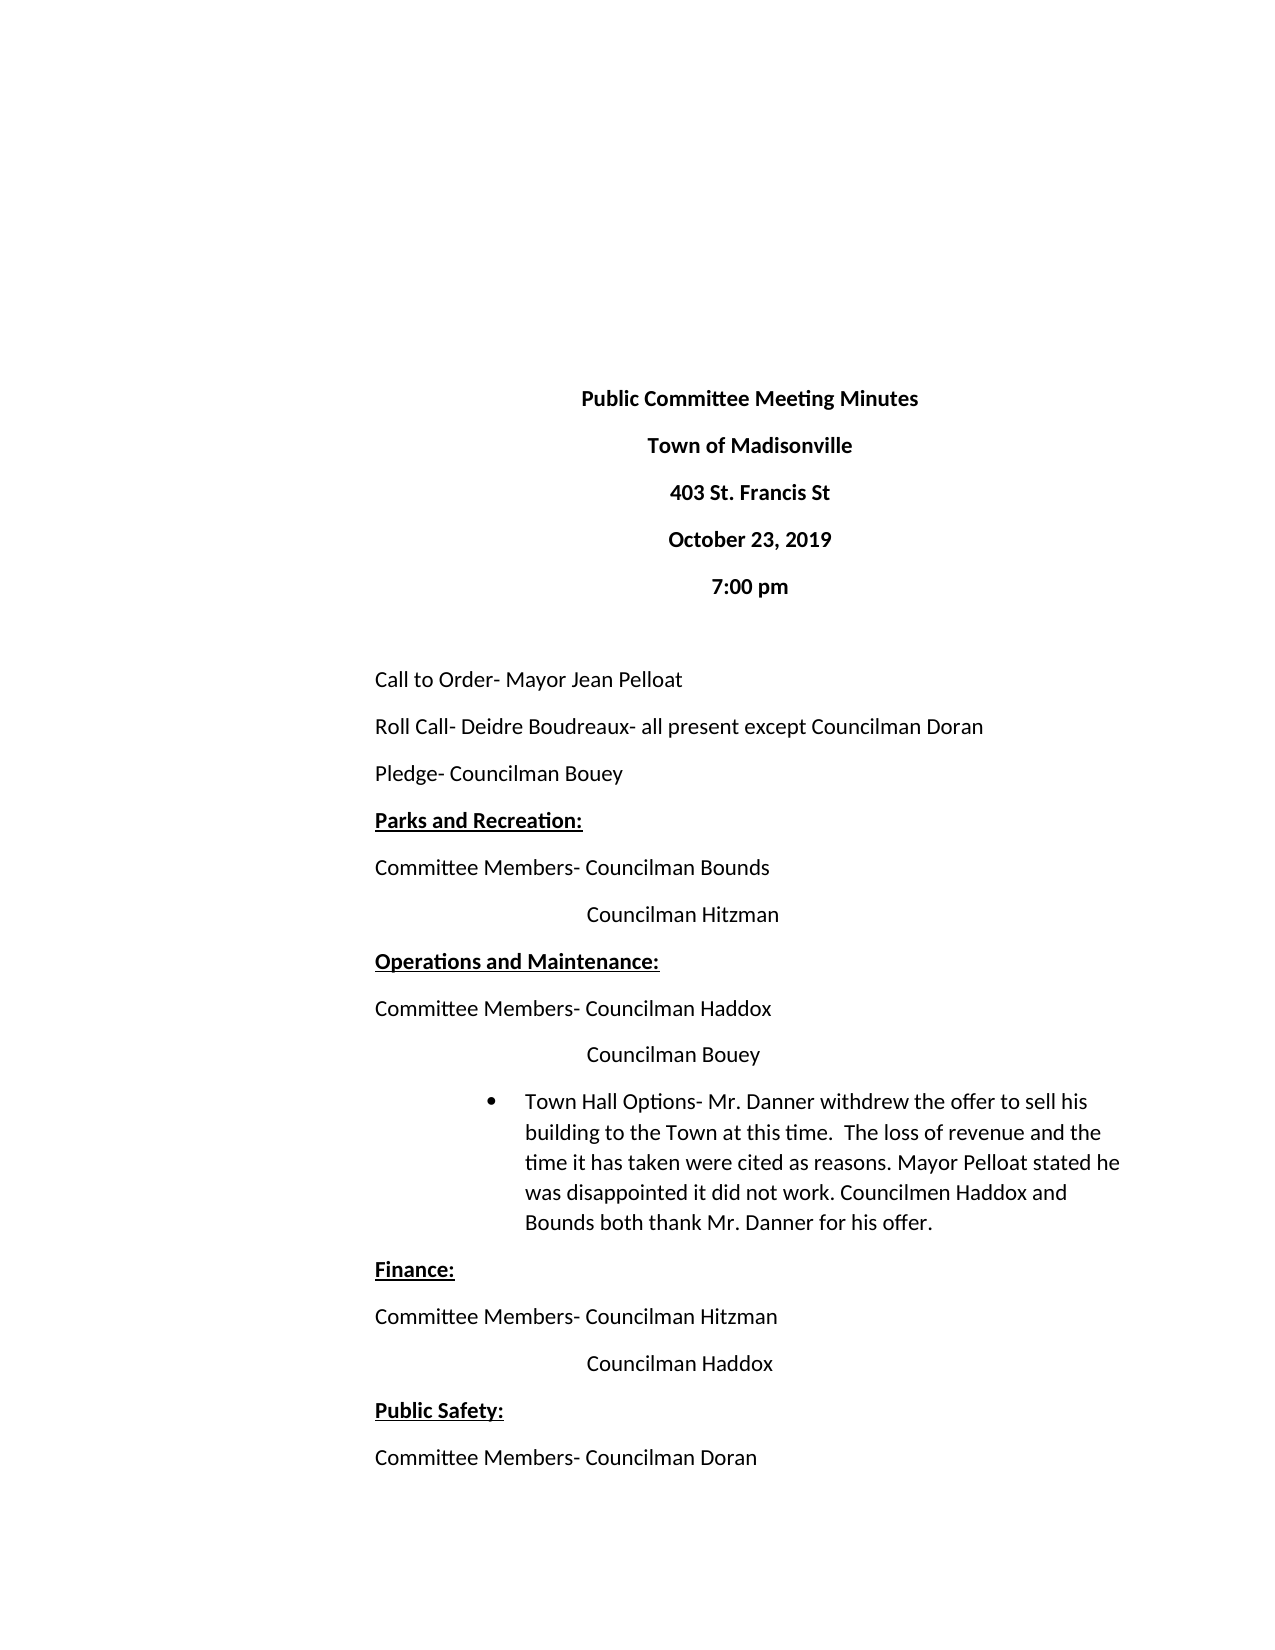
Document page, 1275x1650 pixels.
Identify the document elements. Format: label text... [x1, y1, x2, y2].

text October 23, 2019 [375, 525, 1125, 553]
text Parks and Recreation: [375, 806, 1125, 834]
text Councilman Hitzman [375, 900, 1125, 928]
text Committee Members- Councilman Hitzman [375, 1302, 1125, 1330]
text 7:00 pm [375, 572, 1125, 600]
text Operations and Maintenance: [375, 947, 1125, 975]
text Pledge- Councilman Bouey [375, 759, 1125, 787]
text Finance: [375, 1255, 1125, 1283]
text Call to Order- Mayor Jean Pelloat [375, 666, 1125, 694]
text Committee Members- Councilman Bounds [375, 853, 1125, 881]
text 403 St. Francis St [375, 478, 1125, 506]
text Roll Call- Deidre Boudreaux- all present except Councilman Doran [375, 712, 1125, 741]
text Committee Members- Councilman Doran [375, 1443, 1125, 1471]
text Public Committee Meeting Minutes [375, 384, 1125, 412]
text Town of Madisonville [375, 431, 1125, 459]
text Councilman Bouey [375, 1041, 1125, 1069]
text Committee Members- Councilman Haddox [375, 994, 1125, 1022]
text Public Safety: [375, 1396, 1125, 1424]
list Town Hall Options- Mr. Danner withdrew the offer to sell his building to the Town at this time. The loss of revenue and the time it has taken were cited as reasons. Mayor Pelloat stated he was disappointed it did not work. Councilmen Haddox and Bounds both thank Mr. Danner for his offer. [487, 1087, 1125, 1236]
text Councilman Haddox [375, 1349, 1125, 1377]
